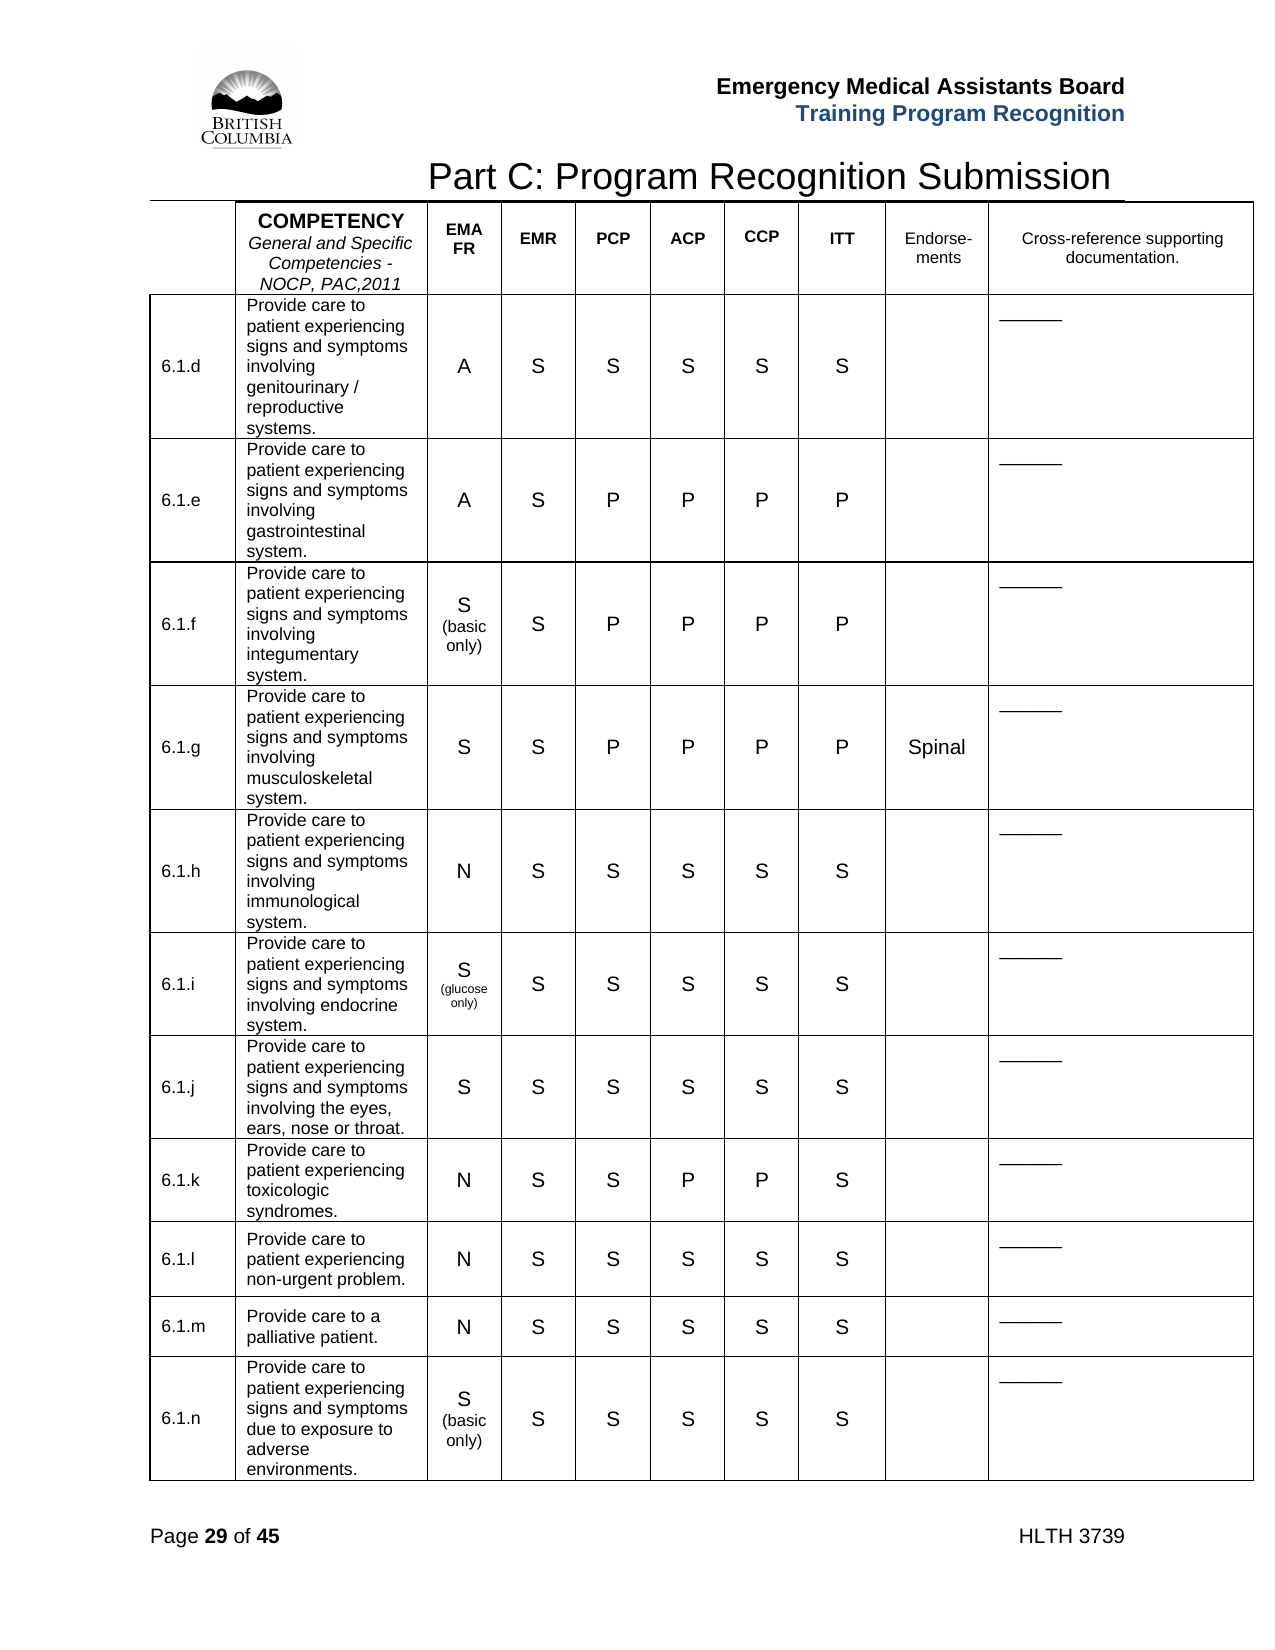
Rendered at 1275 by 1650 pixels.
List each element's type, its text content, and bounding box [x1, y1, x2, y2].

table_cell S [502, 810, 575, 932]
table_cell S [799, 1357, 885, 1479]
table_cell 6.1.i [151, 933, 235, 1035]
table_cell P [725, 439, 798, 561]
table_cell [886, 295, 988, 438]
table_cell S [651, 295, 724, 438]
table_cell S [725, 1222, 798, 1296]
table_cell S [502, 295, 575, 438]
table_cell P [725, 1139, 798, 1221]
table_header EMA FR [428, 203, 501, 294]
table_cell P [576, 439, 650, 561]
table_cell S [502, 1222, 575, 1296]
table_cell Provide care to a palliative patient. [236, 1297, 427, 1356]
table_cell S [502, 563, 575, 685]
table_cell S [502, 1036, 575, 1138]
table_cell [886, 1297, 988, 1356]
table_cell S [799, 933, 885, 1035]
table_cell S [799, 1036, 885, 1138]
table_cell S [725, 1036, 798, 1138]
table_cell P [651, 563, 724, 685]
table_header COMPETENCY General and Specific Competencies - NOCP, PAC,2011 [236, 203, 427, 294]
table_cell S [799, 295, 885, 438]
table_cell S [576, 1222, 650, 1296]
table_cell Provide care to patient experiencing signs and symptoms involving the eyes, ears, nose or throat. [236, 1036, 427, 1138]
table_cell P [651, 686, 724, 808]
table_cell 6.1.g [151, 686, 235, 808]
table_cell 6.1.m [151, 1297, 235, 1356]
table_cell [886, 1139, 988, 1221]
table_header ITT [799, 203, 885, 294]
table_cell S [576, 810, 650, 932]
table_cell N [428, 1297, 501, 1356]
table_cell S [725, 1357, 798, 1479]
table_cell S [799, 1297, 885, 1356]
table_cell 6.1.j [151, 1036, 235, 1138]
table_cell P [651, 439, 724, 561]
table_cell Provide care to patient experiencing non-urgent problem. [236, 1222, 427, 1296]
table_cell Spinal [886, 686, 988, 808]
table_cell S [651, 810, 724, 932]
table_cell S [502, 439, 575, 561]
table_cell S (basic only) [428, 563, 501, 685]
table_cell 6.1.l [151, 1222, 235, 1296]
table_cell S [576, 933, 650, 1035]
table_header EMR [502, 203, 575, 294]
table_cell P [651, 1139, 724, 1221]
table_cell Provide care to patient experiencing toxicologic syndromes. [236, 1139, 427, 1221]
table_cell Provide care to patient experiencing signs and symptoms involving immunological system. [236, 810, 427, 932]
table_cell S (glucose only) [428, 933, 501, 1035]
table_cell A [428, 439, 501, 561]
table_cell 6.1.e [151, 439, 235, 561]
table_cell S [576, 1139, 650, 1221]
table_cell S [799, 1222, 885, 1296]
table_cell P [725, 686, 798, 808]
table_cell 6.1.k [151, 1139, 235, 1221]
table_cell S [651, 1357, 724, 1479]
table_cell S [725, 810, 798, 932]
table_cell N [428, 810, 501, 932]
table_cell Provide care to patient experiencing signs and symptoms due to exposure to adverse environments. [236, 1357, 427, 1479]
table_cell Provide care to patient experiencing signs and symptoms involving integumentary system. [236, 563, 427, 685]
table_cell 6.1.h [151, 810, 235, 932]
table_cell [886, 810, 988, 932]
table_cell S [576, 1297, 650, 1356]
table_cell S [799, 810, 885, 932]
table_header Endorse-ments [886, 203, 988, 294]
table_cell A [428, 295, 501, 438]
table_cell S [576, 295, 650, 438]
table_cell N [428, 1139, 501, 1221]
table_cell S [502, 1139, 575, 1221]
table_cell S [725, 1297, 798, 1356]
table_cell Provide care to patient experiencing signs and symptoms involving genitourinary / reproductive systems. [236, 295, 427, 438]
table_cell [886, 563, 988, 685]
table_cell S [502, 1357, 575, 1479]
table_cell 6.1.d [151, 295, 235, 438]
table_cell Provide care to patient experiencing signs and symptoms involving endocrine system. [236, 933, 427, 1035]
table_cell P [576, 563, 650, 685]
table_header ACP [651, 203, 724, 294]
table_cell N [428, 1222, 501, 1296]
table_cell S [651, 1222, 724, 1296]
table_cell S [799, 1139, 885, 1221]
table_cell P [799, 439, 885, 561]
table_cell S [725, 295, 798, 438]
table_cell [886, 1357, 988, 1479]
table_cell S (basic only) [428, 1357, 501, 1479]
table_header PCP [576, 203, 650, 294]
table_cell 6.1.n [151, 1357, 235, 1479]
table_cell S [502, 686, 575, 808]
table_cell S [651, 1036, 724, 1138]
table_header CCP [725, 203, 798, 294]
table_cell S [428, 686, 501, 808]
table_header Cross-reference supporting documentation. [989, 203, 1253, 294]
table_cell P [576, 686, 650, 808]
picture [197, 44, 299, 149]
table_cell S [651, 933, 724, 1035]
table_cell S [502, 1297, 575, 1356]
table_cell [886, 933, 988, 1035]
table_cell 6.1.f [151, 563, 235, 685]
table_header [150, 201, 235, 294]
table_cell [886, 439, 988, 561]
table_cell P [799, 686, 885, 808]
table_cell Provide care to patient experiencing signs and symptoms involving gastrointestinal system. [236, 439, 427, 561]
table_cell Provide care to patient experiencing signs and symptoms involving musculoskeletal system. [236, 686, 427, 808]
table_cell S [576, 1036, 650, 1138]
table_cell S [428, 1036, 501, 1138]
table_cell S [502, 933, 575, 1035]
table_cell S [725, 933, 798, 1035]
table_cell S [576, 1357, 650, 1479]
table_cell S [651, 1297, 724, 1356]
table_cell P [725, 563, 798, 685]
table_cell P [799, 563, 885, 685]
table_cell [886, 1222, 988, 1296]
table_cell [886, 1036, 988, 1138]
